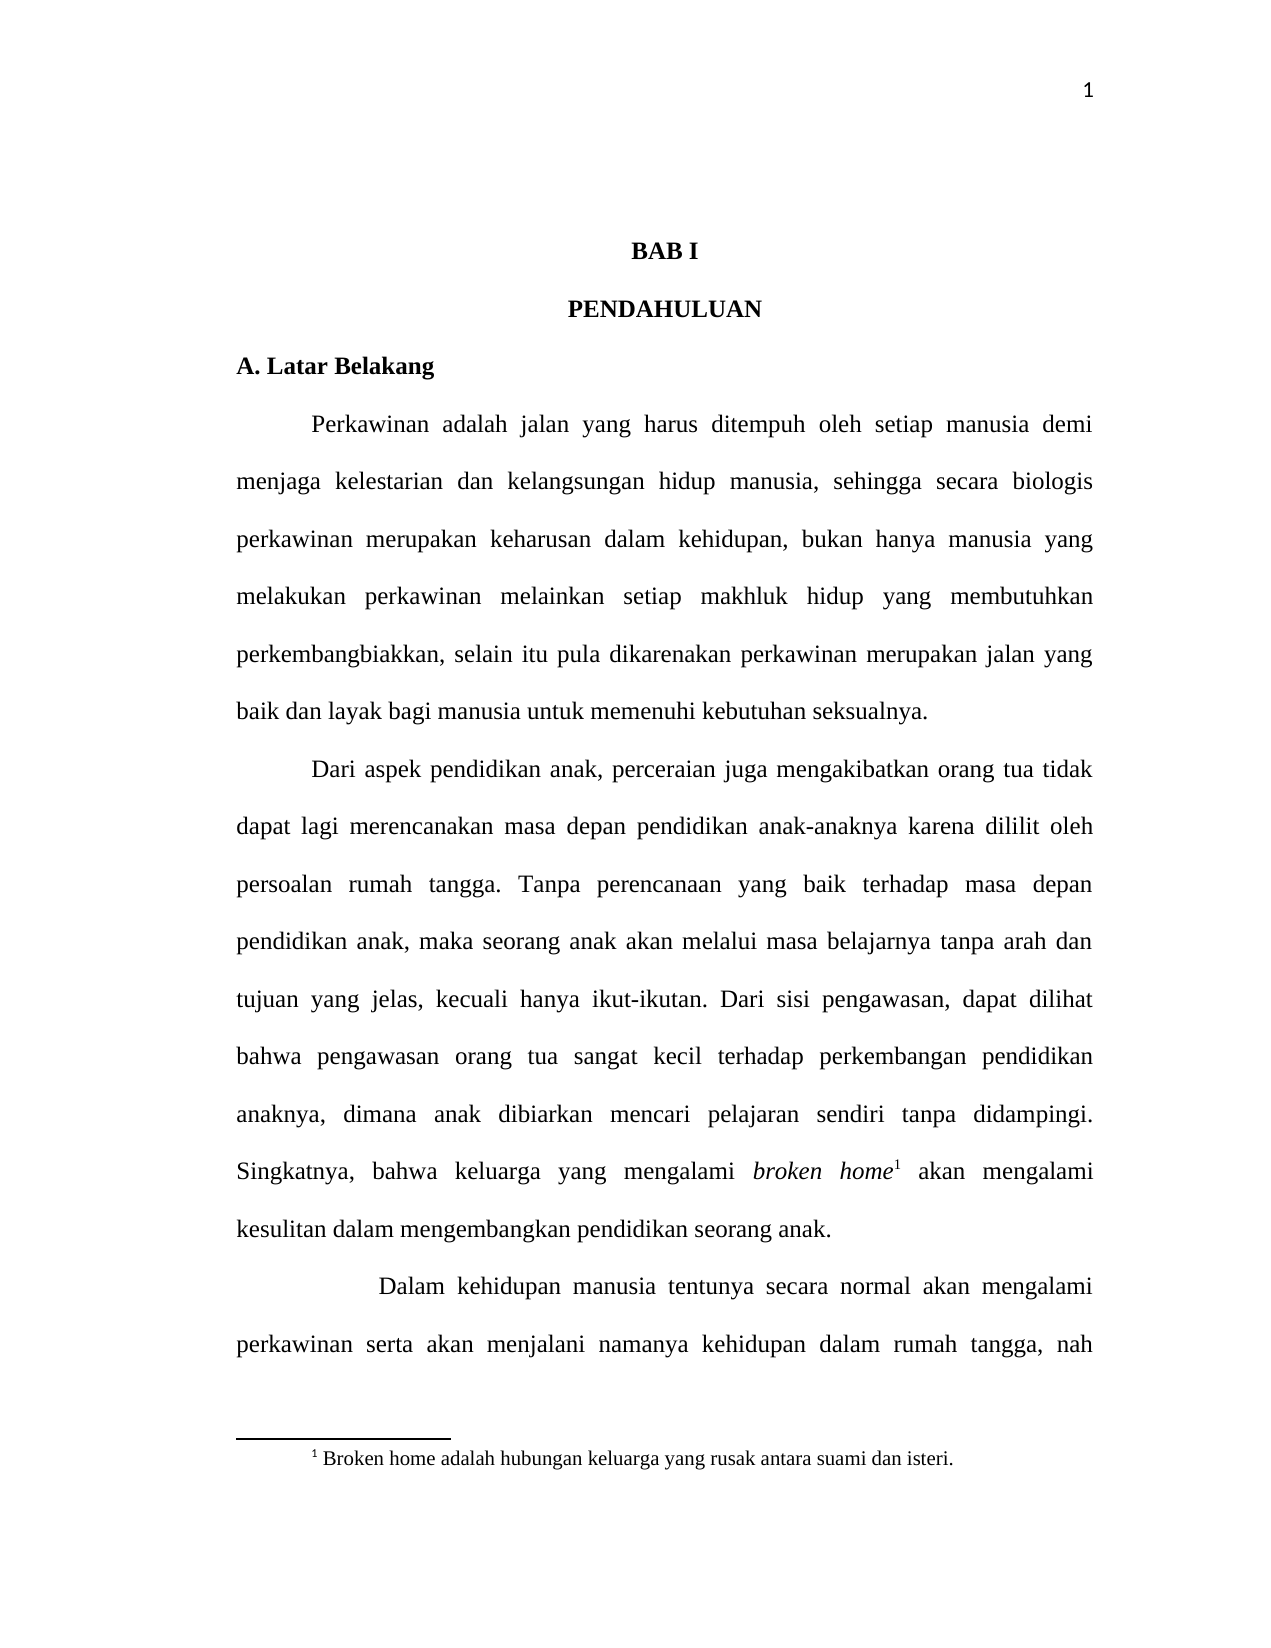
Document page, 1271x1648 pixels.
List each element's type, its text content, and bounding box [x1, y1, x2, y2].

text BAB I [236, 236, 1094, 265]
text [236, 1271, 1094, 1357]
text Perkawinan adalah jalan yang harus ditempuh oleh setiap manusia demi menjaga kelestarian dan kelangsungan hidup manusia, sehingga secara biologis perkawinan merupakan keharusan dalam kehidupan, bukan hanya manusia yang melakukan perkawinan melainkan setiap makhluk hidup yang membutuhkan perkembangbiakkan, selain itu pula dikarenakan perkawinan merupakan jalan yang baik dan layak bagi manusia untuk memenuhi kebutuhan seksualnya. [236, 409, 1094, 725]
text Dari aspek pendidikan anak, perceraian juga mengakibatkan orang tua tidak dapat lagi merencanakan masa depan pendidikan anak-anaknya karena dililit oleh persoalan rumah tangga. Tanpa perencanaan yang baik terhadap masa depan pendidikan anak, maka seorang anak akan melalui masa belajarnya tanpa arah dan tujuan yang jelas, kecuali hanya ikut-ikutan. Dari sisi pengawasan, dapat dilihat bahwa pengawasan orang tua sangat kecil terhadap perkembangan pendidikan anaknya, dimana anak dibiarkan mencari pelajaran sendiri tanpa didampingi. Singkatnya, bahwa keluarga yang mengalami broken home akan mengalami kesulitan dalam mengembangkan pendidikan seorang anak. [236, 754, 1094, 1242]
text PENDAHULUAN [236, 294, 1094, 322]
text A. Latar Belakang [236, 351, 1094, 380]
